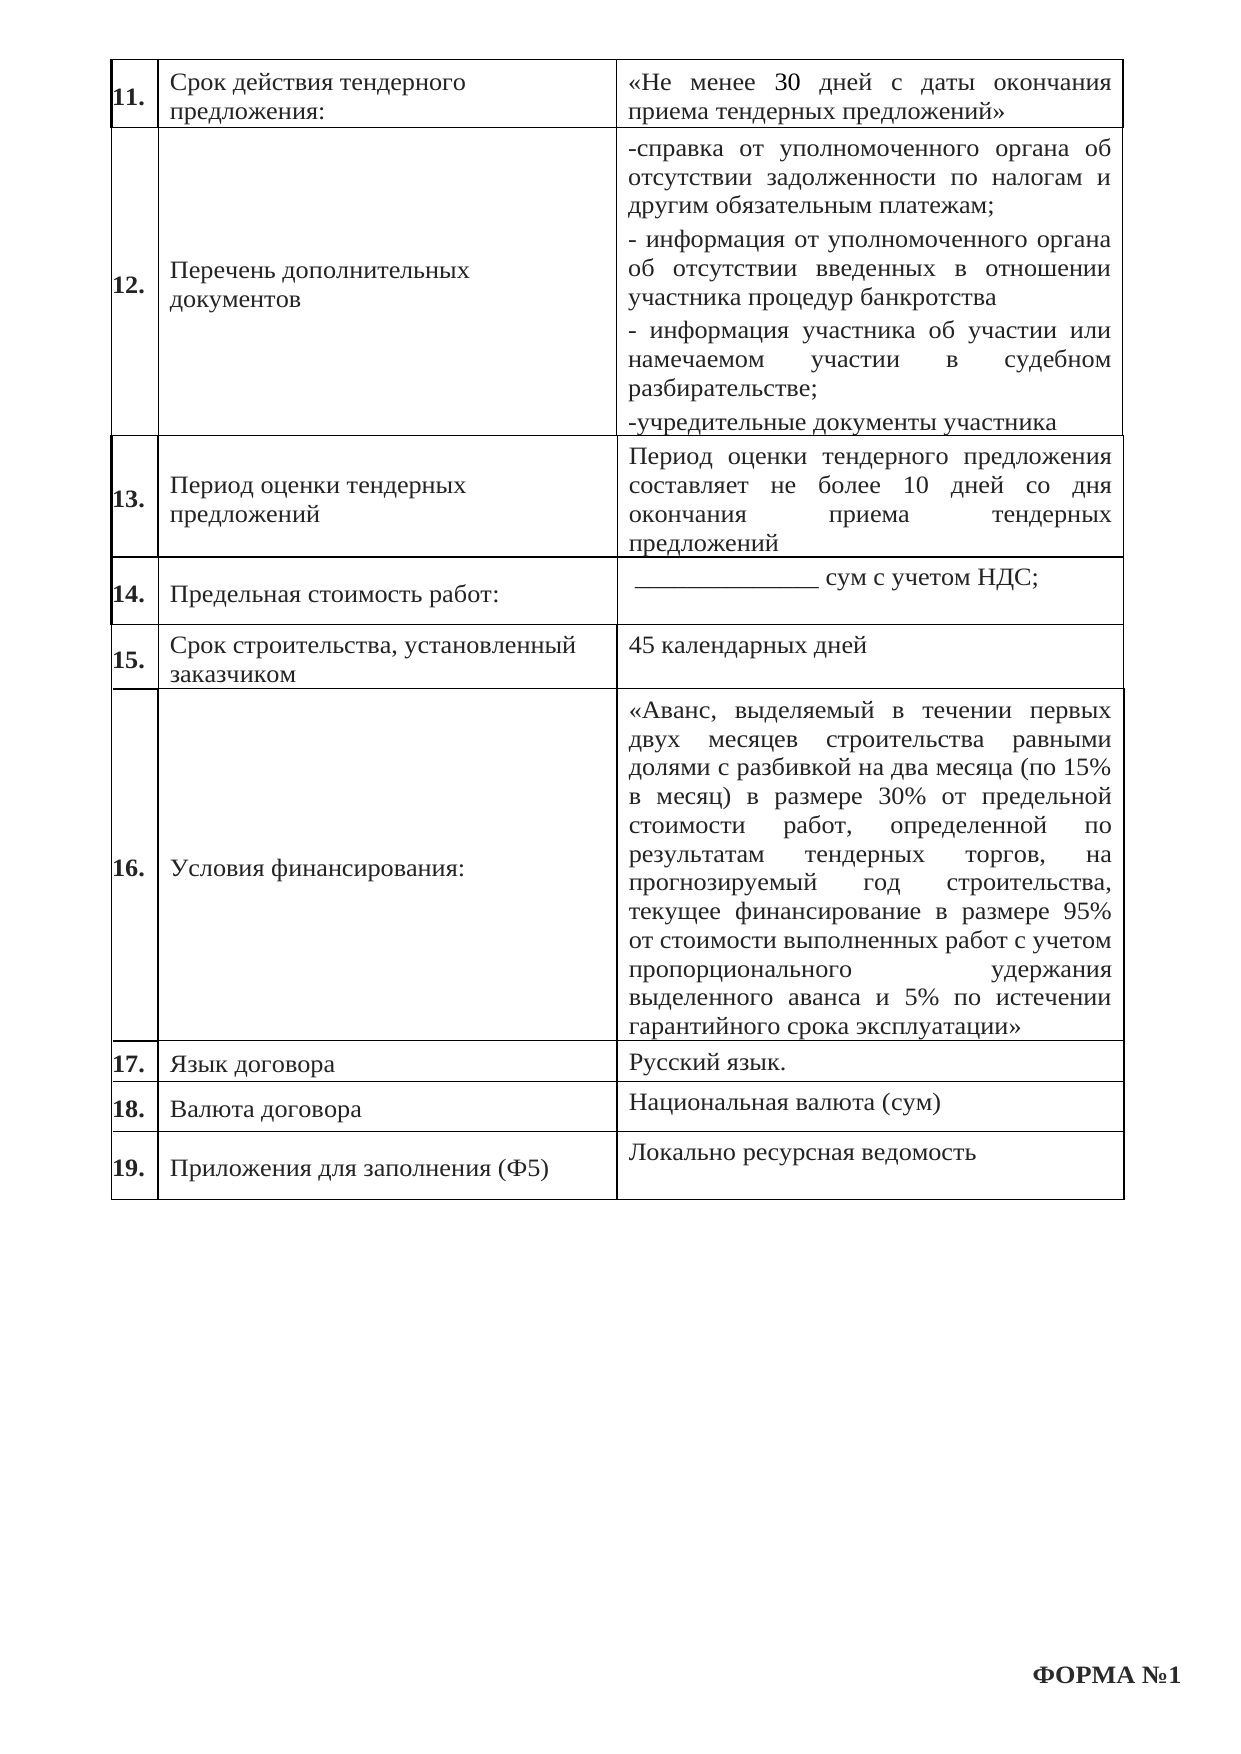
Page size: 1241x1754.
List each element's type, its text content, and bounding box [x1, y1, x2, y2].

table_cell «Не менее 30 дней с даты окончания приема тендерных предложений» [617, 60, 1122, 127]
table_cell [112, 1081, 157, 1131]
table_cell [112, 688, 157, 1040]
table_cell Локально ресурсная ведомость [618, 1132, 1123, 1199]
table_cell Язык договора [159, 1041, 616, 1081]
table_cell [112, 128, 158, 435]
text ФОРМА №1 [118, 1660, 1181, 1689]
table_cell [112, 1040, 157, 1081]
table_cell Срок действия тендерного предложения: [159, 60, 616, 127]
table_cell [113, 436, 157, 556]
table_cell «Аванс, выделяемый в течении первых двух месяцев строительства равными долями с разбивкой на два месяца (по 15% в месяц) в размере 30% от предельной стоимости работ, определенной по результатам тендерных торгов, на прогнозируемый год строительства, текущее финансирование в размере 95% от стоимости выполненных работ с учетом пропорционального удержания выделенного аванса и 5% по истечении гарантийного срока эксплуатации» [618, 689, 1123, 1040]
table_cell Валюта договора [159, 1082, 616, 1131]
table_cell Срок строительства, установленный заказчиком [159, 625, 616, 688]
table_cell Перечень дополнительных документов [159, 128, 616, 435]
table_cell Период оценки тендерных предложений [159, 436, 617, 556]
table_cell -справка от уполномоченного органа об отсутствии задолженности по налогам и другим обязательным платежам; - информация от уполномоченного органа об отсутствии введенных в отношении участника процедур банкротства - информация участника об участии или намечаемом участии в судебном разбирательстве; -учредительные документы участника [617, 128, 1122, 435]
table_cell Период оценки тендерного предложения составляет не более 10 дней со дня окончания приема тендерных предложений [618, 436, 1123, 556]
table_cell Русский язык. [618, 1041, 1123, 1081]
table_cell ______________ сум с учетом НДС; [618, 558, 1123, 624]
table_cell [112, 1131, 157, 1199]
table_cell Условия финансирования: [159, 689, 616, 1040]
table_cell 45 календарных дней [618, 625, 1123, 688]
table_cell [112, 625, 158, 688]
table_cell [113, 60, 157, 127]
table_cell Предельная стоимость работ: [159, 558, 617, 624]
table_cell Приложения для заполнения (Ф5) [159, 1132, 616, 1199]
table_cell Национальная валюта (сум) [618, 1082, 1123, 1131]
table_cell [113, 558, 158, 624]
